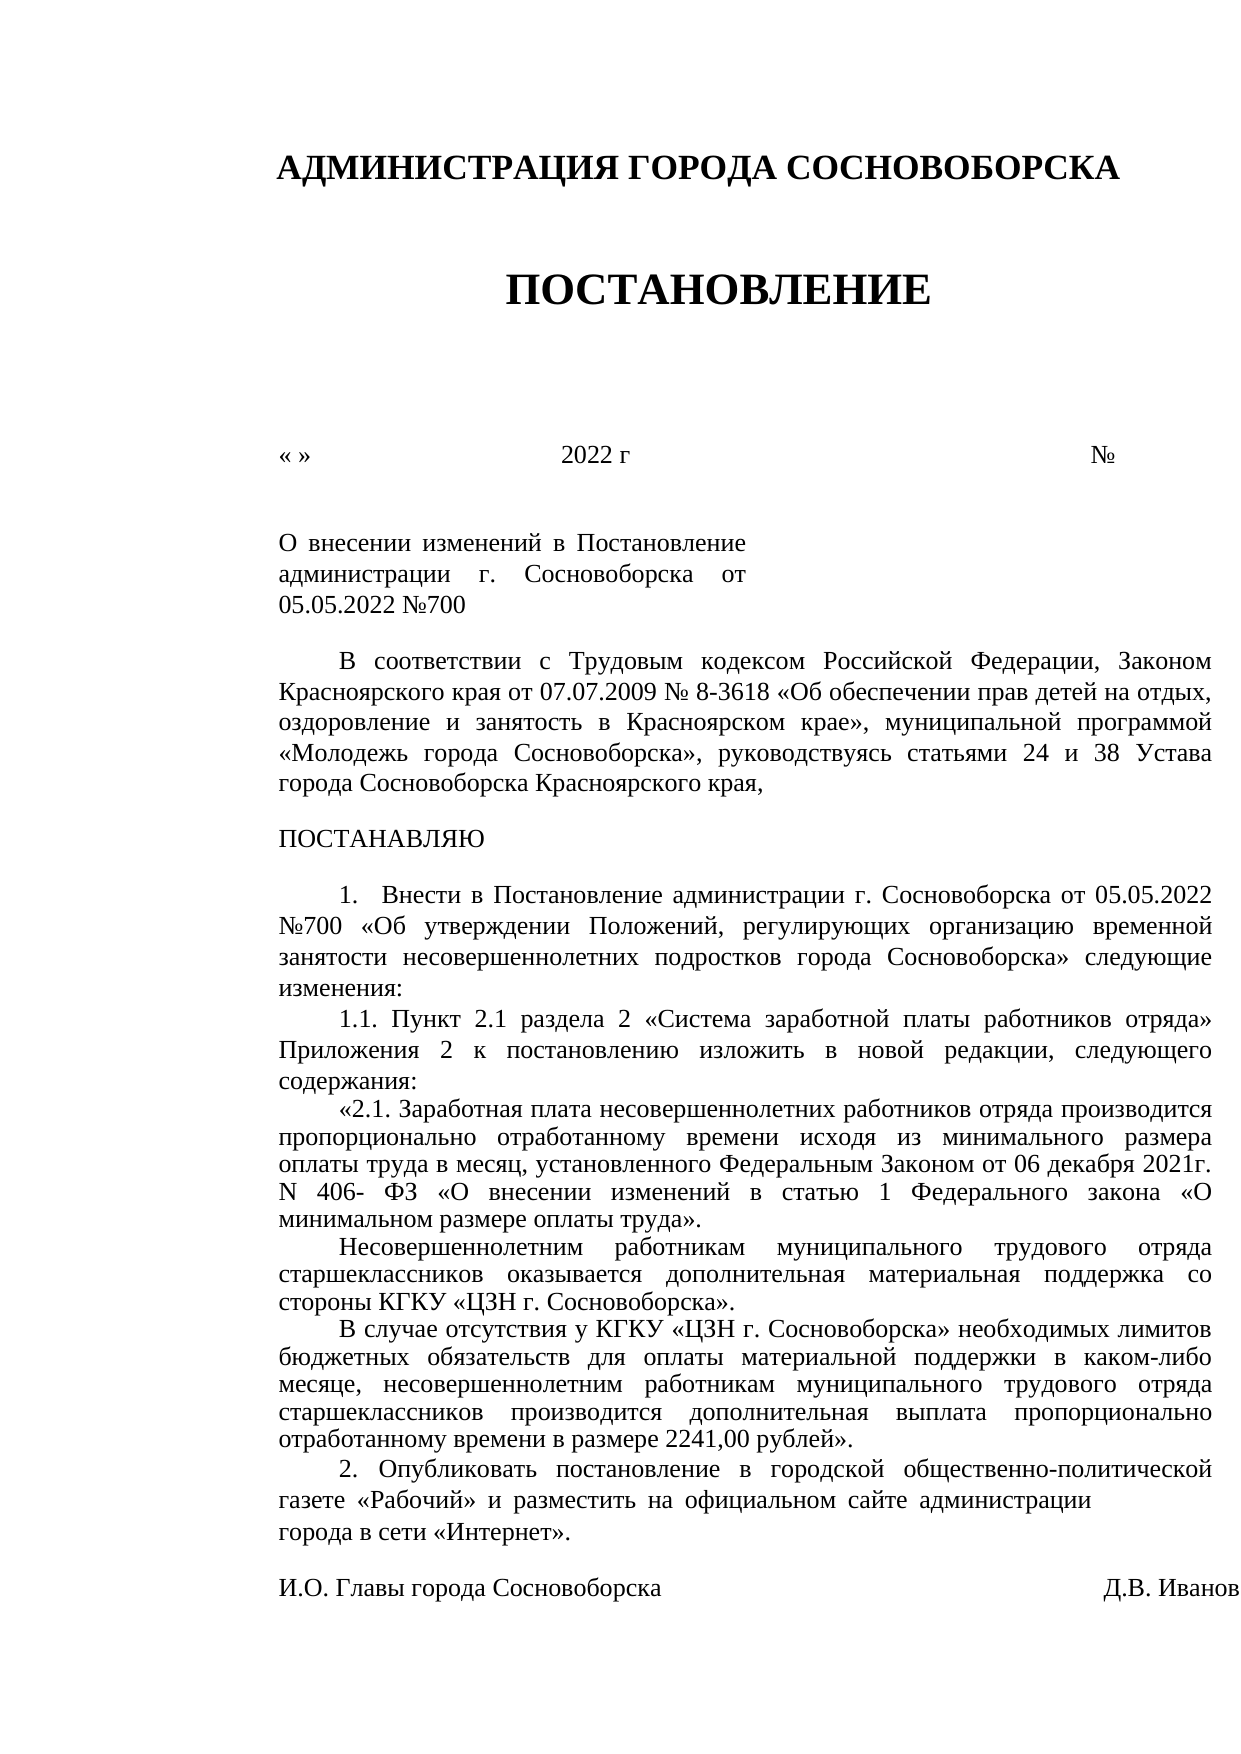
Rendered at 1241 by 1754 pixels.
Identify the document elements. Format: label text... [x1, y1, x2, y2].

text И.О. Главы города Сосновоборска [278, 1575, 1103, 1601]
text В соответствии с Трудовым кодексом Российской Федерации, Законом Красноярского края от 07.07.2009 № 8-3618 «Об обеспечении прав детей на отдых, оздоровление и занятость в Красноярском крае», муниципальной программой «Молодежь города Сосновоборска», руководствуясь статьями 24 и 38 Устава города Сосновоборска Красноярского края, [278, 645, 1213, 798]
list Опубликовать постановление в городской общественно-политической газете «Рабочий» и разместить на официальном сайте администрации города в сети «Интернет». [278, 1453, 1213, 1546]
text Д.В. Иванов [1103, 1575, 1240, 1601]
text Несовершеннолетним работникам муниципального трудового отряда старшеклассников оказывается дополнительная материальная поддержка со стороны КГКУ «ЦЗН г. Сосновоборска». [278, 1233, 1213, 1316]
text ПОСТАНОВЛЕНИЕ [505, 269, 1215, 314]
text О внесении изменений в Постановление администрации г. Сосновоборска от 05.05.2022 №700 [278, 526, 747, 619]
text « » 2022 г № [278, 443, 1215, 469]
text ПОСТАНАВЛЯЮ [278, 826, 1215, 852]
text 1.1. Пункт 2.1 раздела 2 «Система заработной платы работников отряда» Приложения 2 к постановлению изложить в новой редакции, следующего содержания: [278, 1002, 1213, 1096]
list Внести в Постановление администрации г. Сосновоборска от 05.05.2022 №700 «Об утверждении Положений, регулирующих организацию временной занятости несовершеннолетних подростков города Сосновоборска» следующие изменения: [278, 878, 1213, 1002]
text «2.1. Заработная плата несовершеннолетних работников отряда производится пропорционально отработанному времени исходя из минимального размера оплаты труда в месяц, установленного Федеральным Законом от 06 декабря 2021г. N 406- ФЗ «О внесении изменений в статью 1 Федерального закона «О минимальном размере оплаты труда». [278, 1096, 1213, 1233]
text В случае отсутствия у КГКУ «ЦЗН г. Сосновоборска» необходимых лимитов бюджетных обязательств для оплаты материальной поддержки в каком-либо месяце, несовершеннолетним работникам муниципального трудового отряда старшеклассников производится дополнительная выплата пропорционально отработанному времени в размере 2241,00 рублей». [278, 1316, 1213, 1453]
text АДМИНИСТРАЦИЯ ГОРОДА СОСНОВОБОРСКА [276, 151, 1215, 187]
